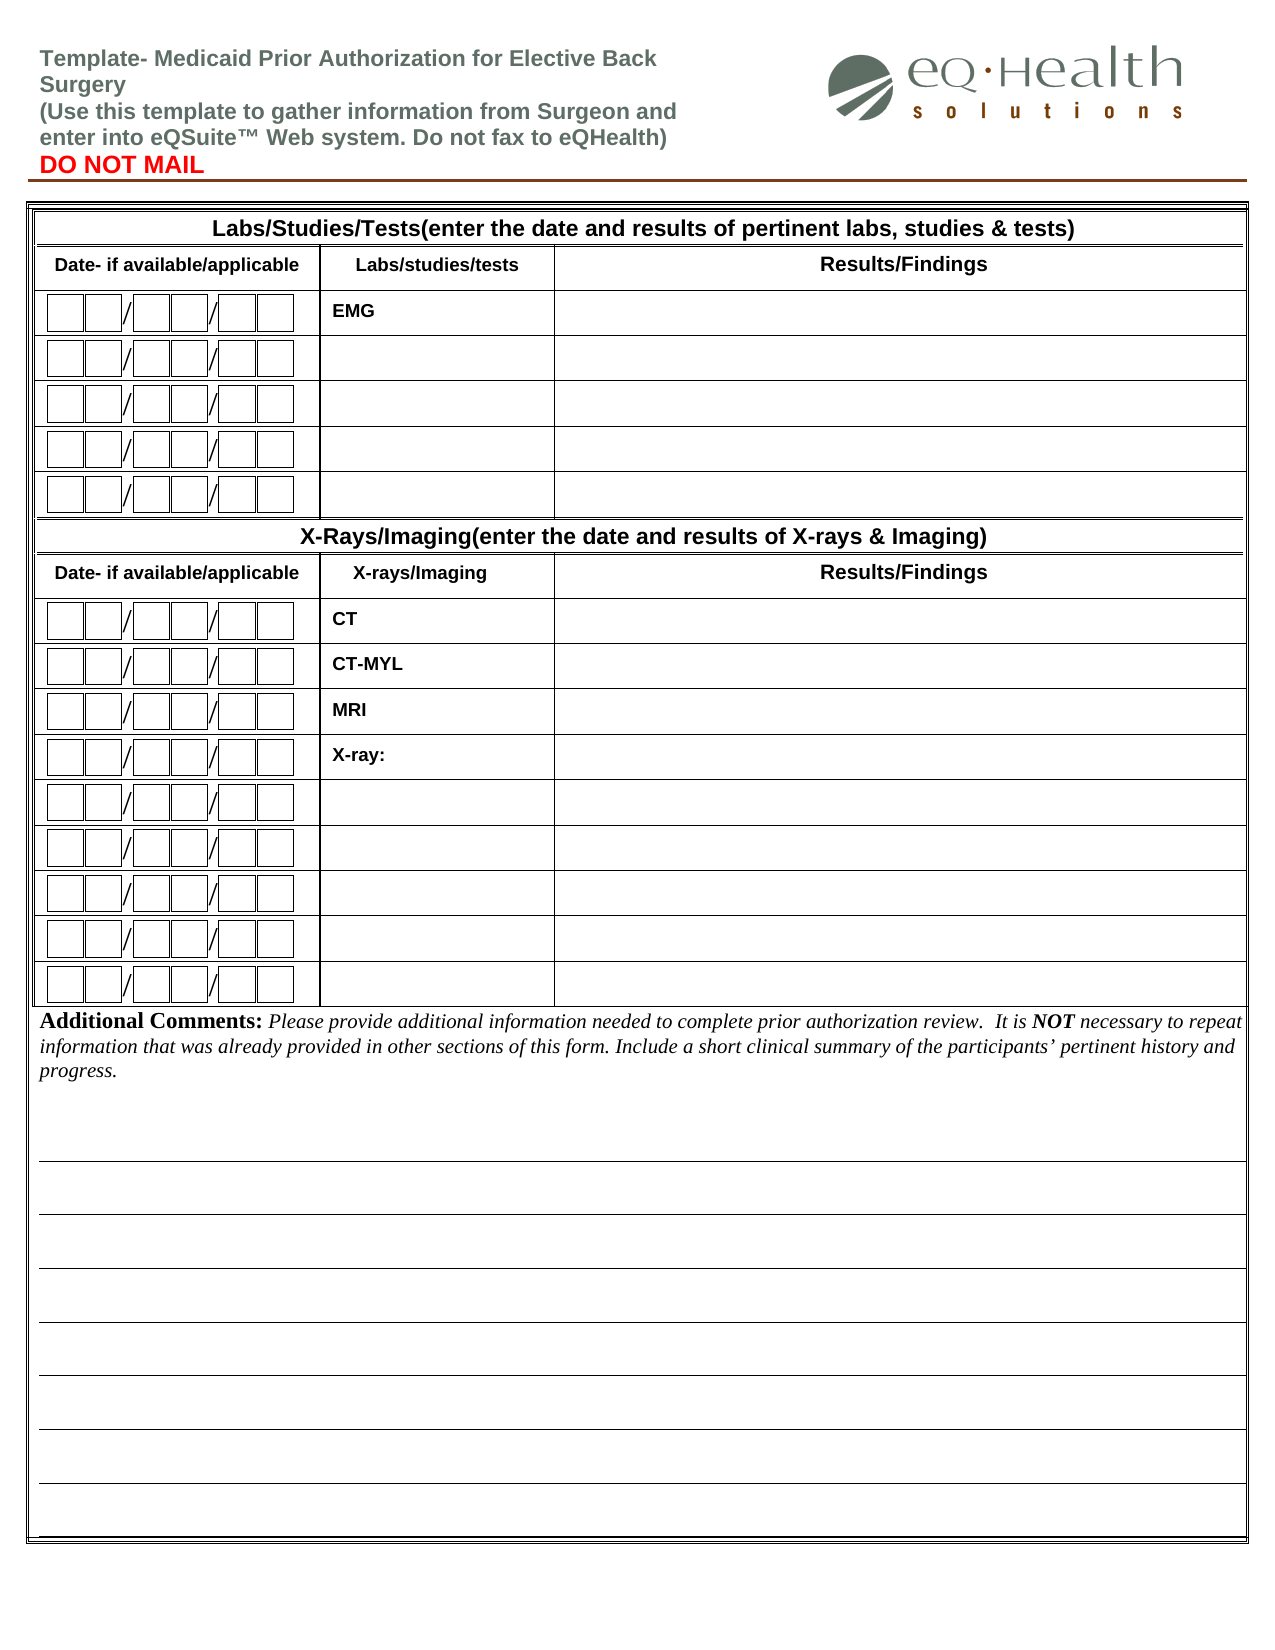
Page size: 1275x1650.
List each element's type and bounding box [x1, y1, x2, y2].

picture [828, 45, 1181, 120]
table_cell [29, 209, 1246, 1537]
